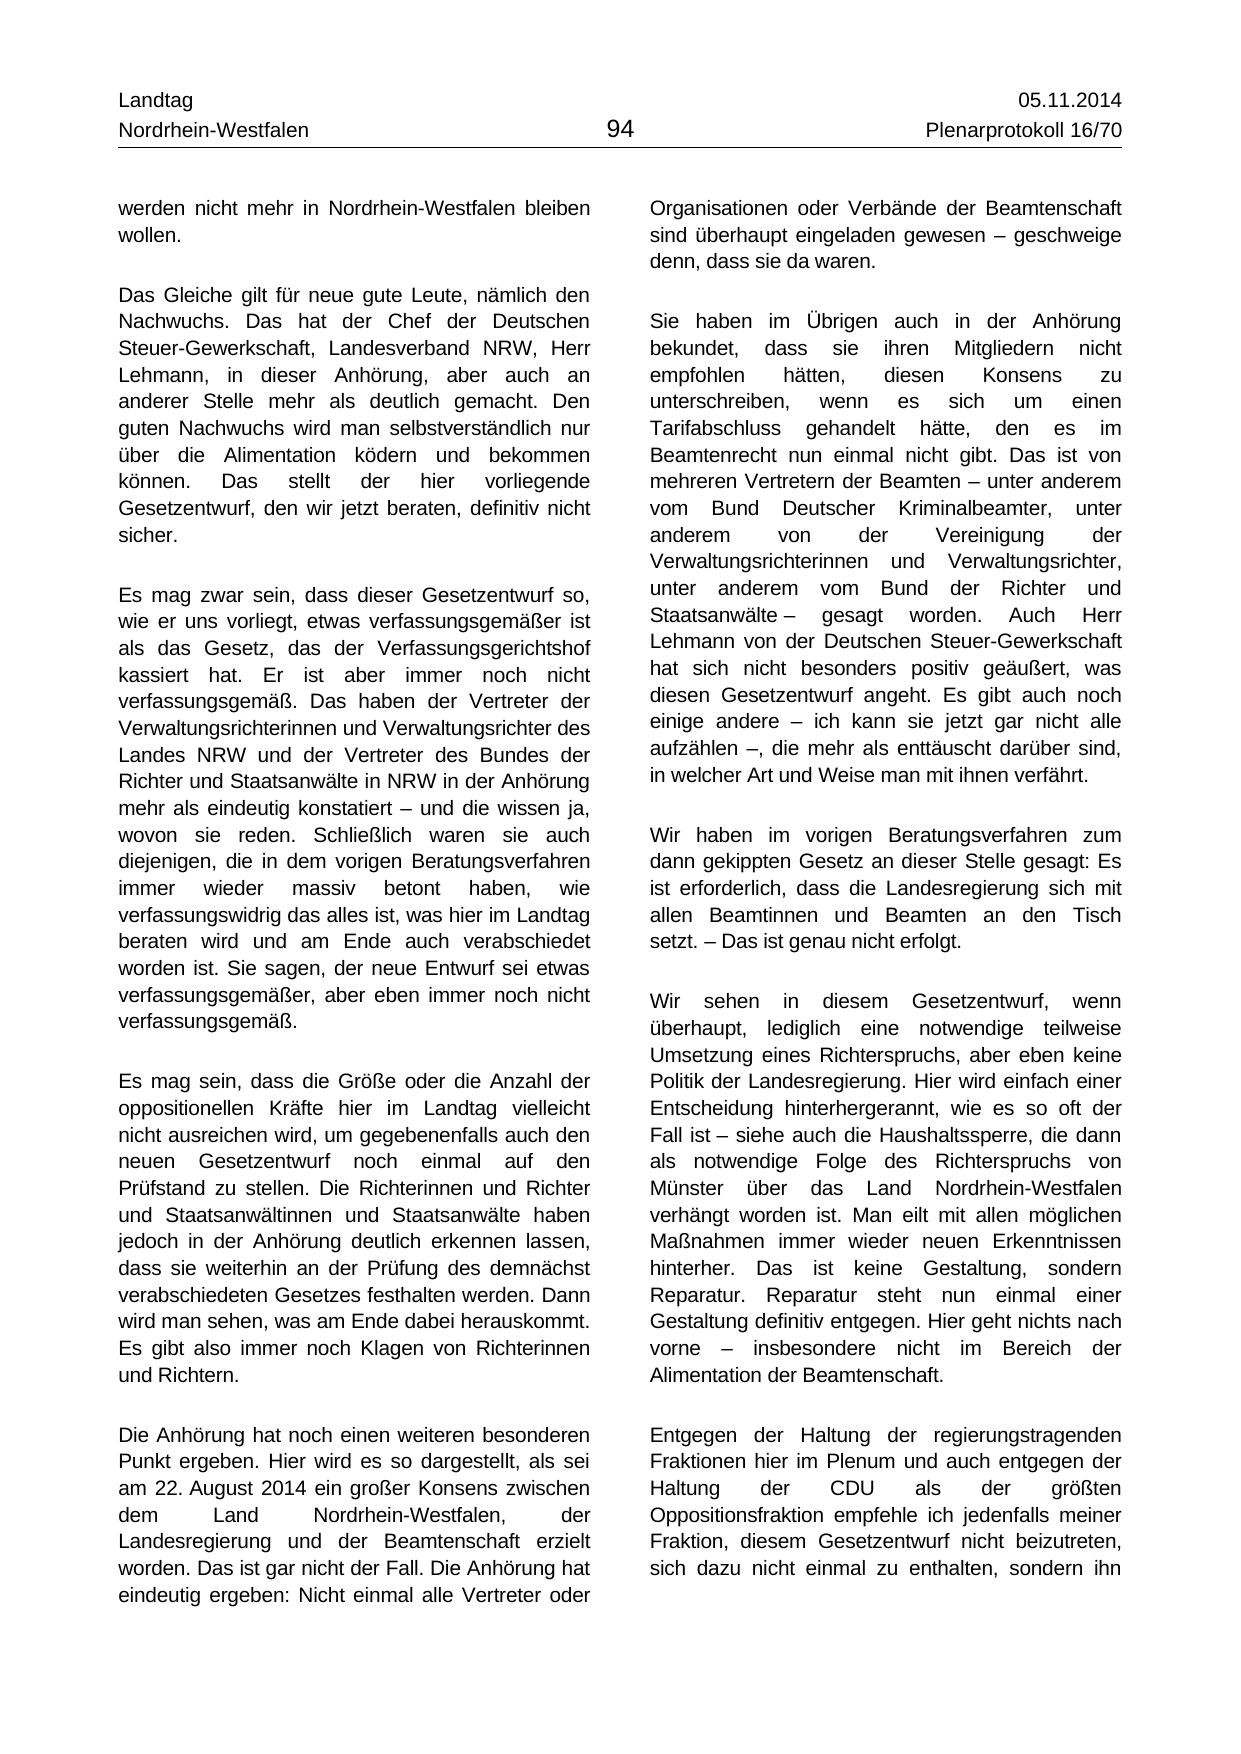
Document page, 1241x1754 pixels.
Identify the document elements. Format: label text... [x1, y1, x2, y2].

text Es mag zwar sein, dass dieser Gesetzentwurf so, wie er uns vorliegt, etwas verfassungsgemäßer ist als das Gesetz, das der Verfassungsgerichtshof kassiert hat. Er ist aber immer noch nicht verfassungsgemäß. Das haben der Vertreter der Verwaltungsrichterinnen und Verwaltungsrichter des Landes NRW und der Vertreter des Bundes der Richter und Staatsanwälte in NRW in der Anhörung mehr als eindeutig konstatiert – und die wissen ja, wovon sie reden. Schließlich waren sie auch diejenigen, die in dem vorigen Beratungsverfahren immer wieder massiv betont haben, wie verfassungswidrig das alles ist, was hier im Landtag beraten wird und am Ende auch verabschiedet worden ist. Sie sagen, der neue Entwurf sei etwas verfassungsgemäßer, aber eben immer noch nicht verfassungsgemäß. [118, 583, 591, 1033]
text Das Gleiche gilt für neue gute Leute, nämlich den Nachwuchs. Das hat der Chef der Deutschen Steuer-Gewerkschaft, Landesverband NRW, Herr Lehmann, in dieser Anhörung, aber auch an anderer Stelle mehr als deutlich gemacht. Den guten Nachwuchs wird man selbstverständlich nur über die Alimentation ködern und bekommen können. Das stellt der hier vorliegende Gesetzentwurf, den wir jetzt beraten, definitiv nicht sicher. [118, 283, 591, 547]
text Sie haben im Übrigen auch in der Anhörung bekundet, dass sie ihren Mitgliedern nicht empfohlen hätten, diesen Konsens zu unterschreiben, wenn es sich um einen Tarifabschluss gehandelt hätte, den es im Beamtenrecht nun einmal nicht gibt. Das ist von mehreren Vertretern der Beamten – unter anderem vom Bund Deutscher Kriminalbeamter, unter anderem von der Vereinigung der Verwaltungsrichterinnen und Verwaltungsrichter, unter anderem vom Bund der Richter und Staatsanwälte – gesagt worden. Auch Herr Lehmann von der Deutschen Steuer-Gewerkschaft hat sich nicht besonders positiv geäußert, was diesen Gesetzentwurf angeht. Es gibt auch noch einige andere – ich kann sie jetzt gar nicht alle aufzählen –, die mehr als enttäuscht darüber sind, in welcher Art und Weise man mit ihnen verfährt. [649, 310, 1122, 787]
text Die Anhörung hat noch einen weiteren besonderen Punkt ergeben. Hier wird es so dargestellt, als sei am 22. August 2014 ein großer Konsens zwischen dem Land Nordrhein-Westfalen, der Landesregierung und der Beamtenschaft erzielt worden. Das ist gar nicht der Fall. Die Anhörung hat eindeutig ergeben: Nicht einmal alle Vertreter oder Organisationen oder Verbände der Beamtenschaft sind überhaupt eingeladen gewesen – geschweige denn, dass sie da waren. [118, 1423, 591, 1607]
text Wir haben im vorigen Beratungsverfahren zum dann gekippten Gesetz an dieser Stelle gesagt: Es ist erforderlich, dass die Landesregierung sich mit allen Beamtinnen und Beamten an den Tisch setzt. – Das ist genau nicht erfolgt. [649, 823, 1122, 953]
text Die Anhörung hat noch einen weiteren besonderen Punkt ergeben. Hier wird es so dargestellt, als sei am 22. August 2014 ein großer Konsens zwischen dem Land Nordrhein-Westfalen, der Landesregierung und der Beamtenschaft erzielt worden. Das ist gar nicht der Fall. Die Anhörung hat eindeutig ergeben: Nicht einmal alle Vertreter oder Organisationen oder Verbände der Beamtenschaft sind überhaupt eingeladen gewesen – geschweige denn, dass sie da waren. [649, 197, 1122, 273]
text Wir sehen in diesem Gesetzentwurf, wenn überhaupt, lediglich eine notwendige teilweise Umsetzung eines Richterspruchs, aber eben keine Politik der Landesregierung. Hier wird einfach einer Entscheidung hinterhergerannt, wie es so oft der Fall ist – siehe auch die Haushaltssperre, die dann als notwendige Folge des Richterspruchs von Münster über das Land Nordrhein-Westfalen verhängt worden ist. Man eilt mit allen möglichen Maßnahmen immer wieder neuen Erkenntnissen hinterher. Das ist keine Gestaltung, sondern Reparatur. Reparatur steht nun einmal einer Gestaltung definitiv entgegen. Hier geht nichts nach vorne – insbesondere nicht im Bereich der Alimentation der Beamtenschaft. [649, 990, 1122, 1387]
text Es mag sein, dass die Größe oder die Anzahl der oppositionellen Kräfte hier im Landtag vielleicht nicht ausreichen wird, um gegebenenfalls auch den neuen Gesetzentwurf noch einmal auf den Prüfstand zu stellen. Die Richterinnen und Richter und Staatsanwältinnen und Staatsanwälte haben jedoch in der Anhörung deutlich erkennen lassen, dass sie weiterhin an der Prüfung des demnächst verabschiedeten Gesetzes festhalten werden. Dann wird man sehen, was am Ende dabei herauskommt. Es gibt also immer noch Klagen von Richterinnen und Richtern. [118, 1070, 591, 1387]
